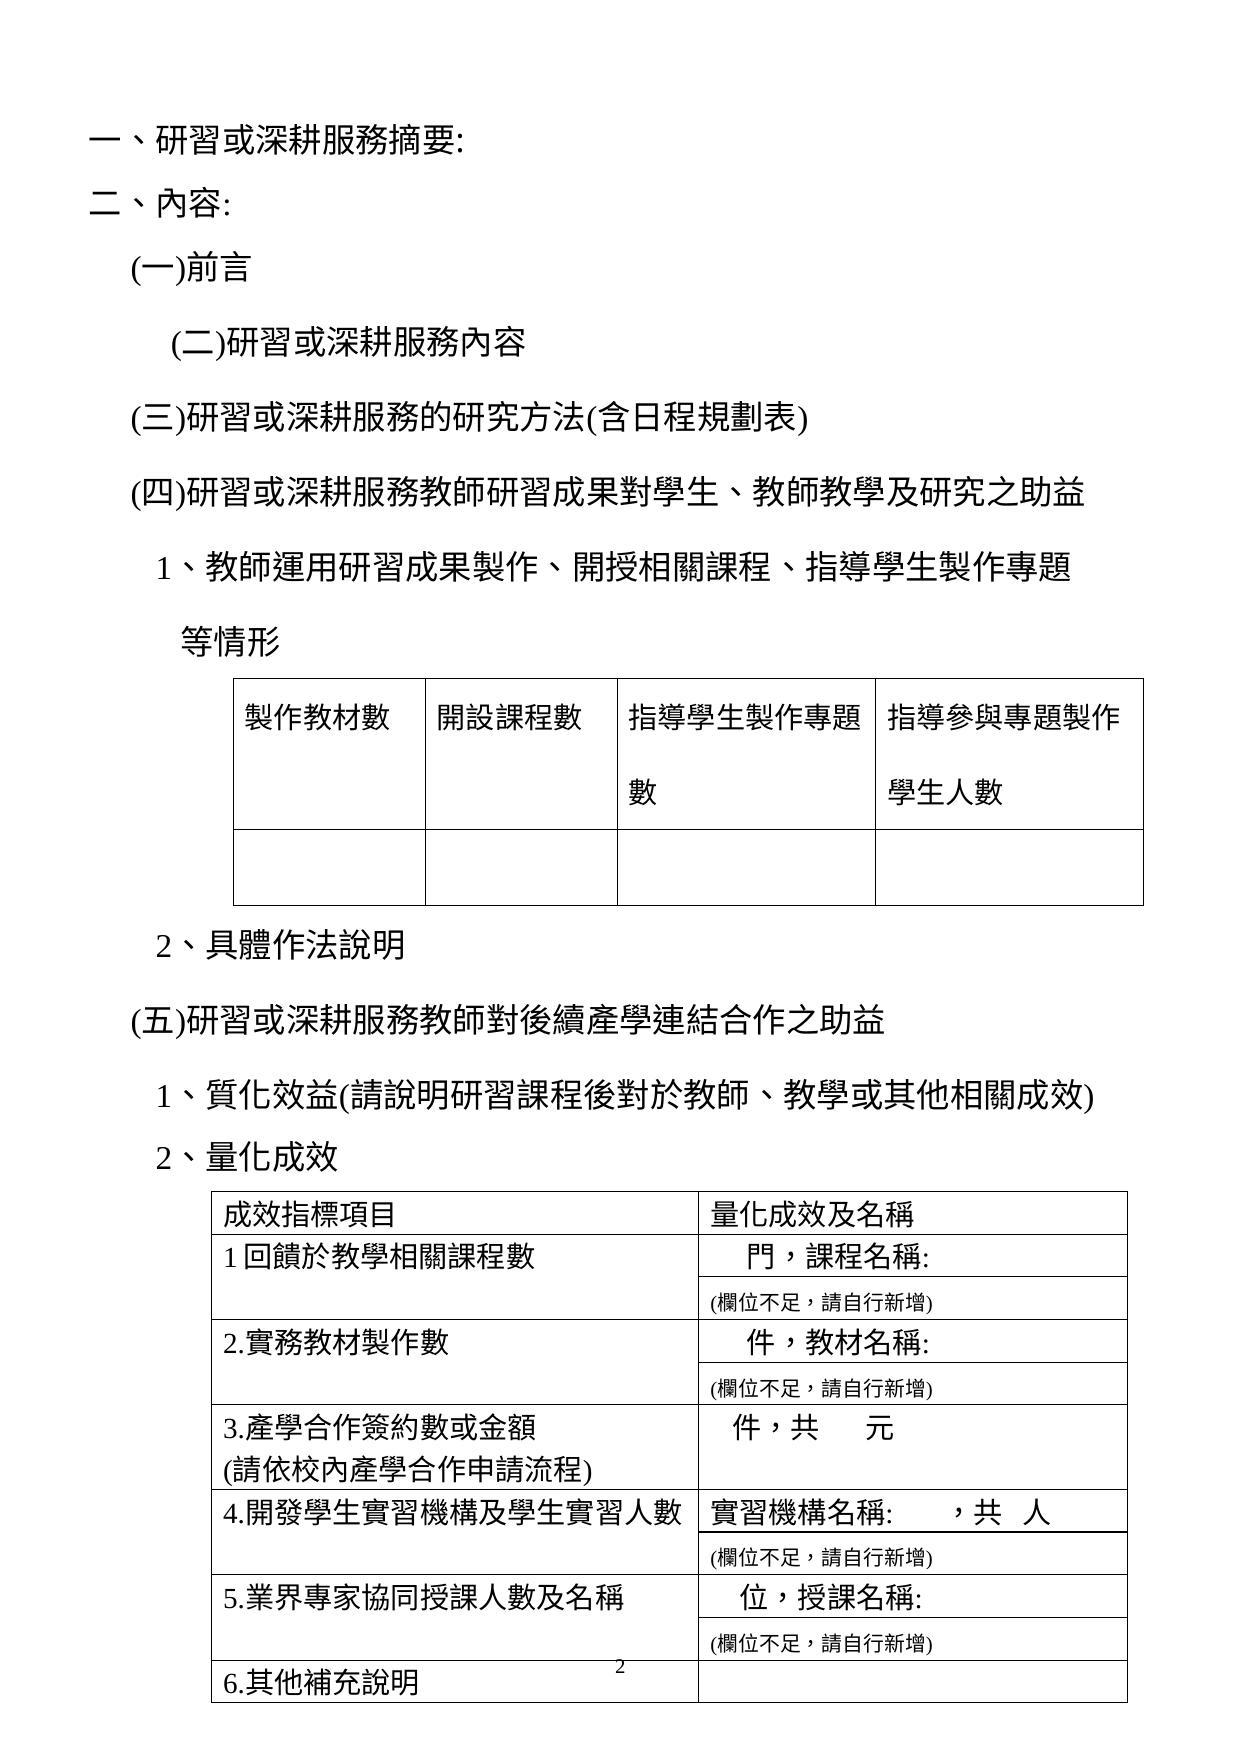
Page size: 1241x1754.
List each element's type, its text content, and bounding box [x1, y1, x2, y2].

table_cell [234, 830, 425, 904]
text 等情形 [89, 602, 1152, 677]
table_cell 1回饋於教學相關課程數 [212, 1235, 698, 1319]
table_cell (欄位不足，請自行新增) [699, 1618, 1127, 1659]
text 1、質化效益(請說明研習課程後對於教師、教學或其他相關成效) [89, 1056, 1152, 1131]
text (五)研習或深耕服務教師對後續產學連結合作之助益 [89, 981, 1152, 1056]
table_cell 位，授課名稱: [699, 1575, 1127, 1617]
table_cell 件，共 元 [699, 1405, 1127, 1489]
text (三)研習或深耕服務的研究方法(含日程規劃表) [89, 377, 1152, 452]
text (一)前言 [89, 227, 1152, 302]
table_header 開設課程數 [426, 679, 617, 828]
table_cell [618, 830, 875, 904]
table_cell (欄位不足，請自行新增) [699, 1533, 1127, 1574]
table_header 量化成效及名稱 [699, 1192, 1127, 1233]
text 二、內容: [89, 165, 1152, 227]
table_cell 4.開發學生實習機構及學生實習人數 [212, 1490, 698, 1574]
table_cell [876, 830, 1143, 904]
text (二)研習或深耕服務內容 [171, 302, 1152, 377]
table_cell (欄位不足，請自行新增) [699, 1277, 1127, 1319]
table_header 製作教材數 [234, 679, 425, 828]
table_header 指導參與專題製作學生人數 [876, 679, 1143, 828]
text 一、研習或深耕服務摘要: [89, 102, 1152, 165]
table_header 成效指標項目 [212, 1192, 698, 1233]
table_cell 3.產學合作簽約數或金額 (請依校內產學合作申請流程) [212, 1405, 698, 1489]
text 1、教師運用研習成果製作、開授相關課程、指導學生製作專題 [89, 527, 1152, 602]
table_cell 2.實務教材製作數 [212, 1320, 698, 1404]
text 2、量化成效 [89, 1131, 1152, 1179]
table_cell 實習機構名稱: ，共 人 [699, 1490, 1127, 1531]
text (四)研習或深耕服務教師研習成果對學生、教師教學及研究之助益 [89, 452, 1152, 527]
table_cell 件，教材名稱: [699, 1320, 1127, 1362]
table_cell 5.業界專家協同授課人數及名稱 [212, 1575, 698, 1659]
table_cell [426, 830, 617, 904]
table_header 指導學生製作專題數 [618, 679, 875, 828]
table_cell 6.其他補充說明 [212, 1661, 698, 1702]
table_cell [699, 1661, 1127, 1702]
table_cell 門，課程名稱: [699, 1235, 1127, 1276]
table_cell (欄位不足，請自行新增) [699, 1363, 1127, 1404]
text 2、具體作法說明 [89, 906, 1152, 981]
